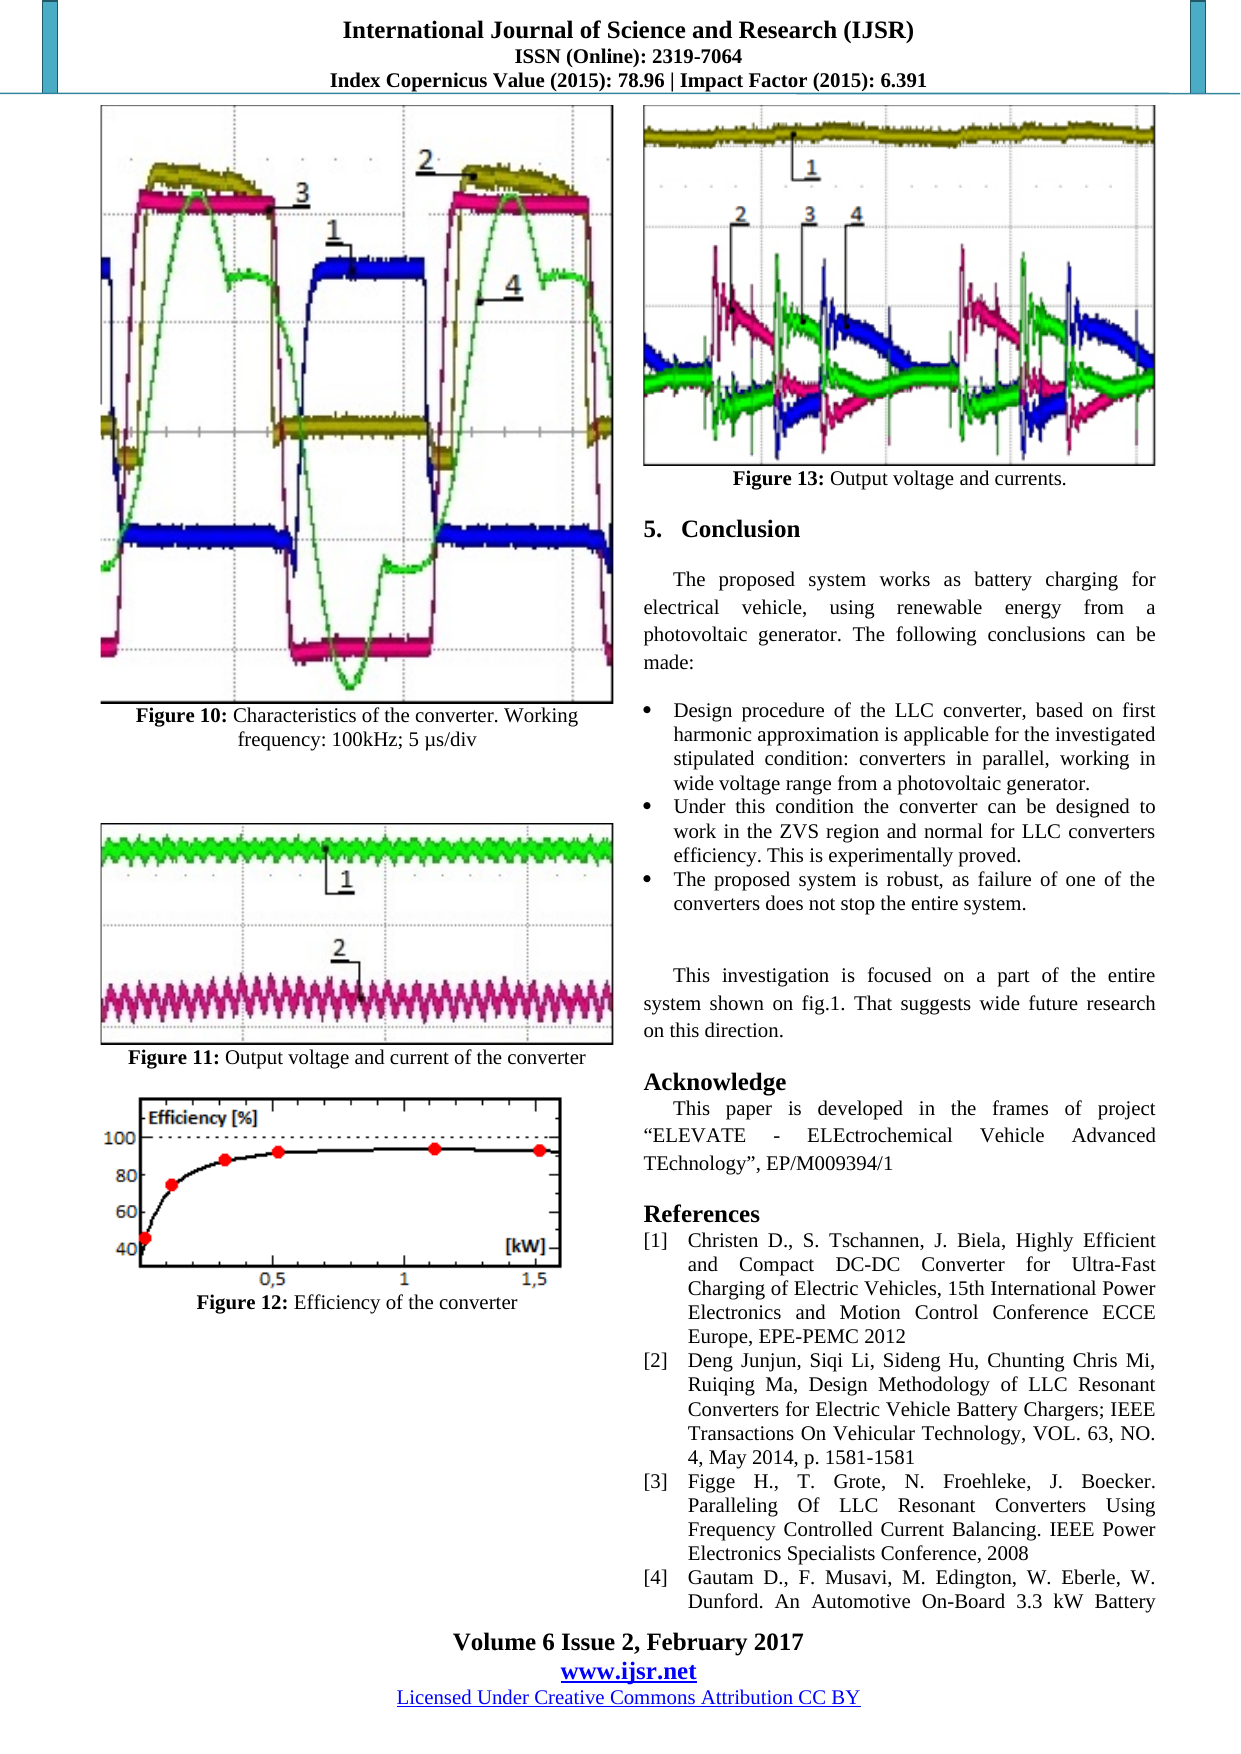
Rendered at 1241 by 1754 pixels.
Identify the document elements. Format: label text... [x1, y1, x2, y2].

text Figure 12: Efficiency of the converter [101, 1290, 613, 1314]
text This investigation is focused on a part of the entire system shown on fig.1. That suggests wide future research on this direction. [643, 963, 1156, 1042]
list Christen D., S. Tschannen, J. Biela, Highly Efficient and Compact DC-DC Converter for Ultra-Fast Charging of Electric Vehicles, 15th International Power Electronics and Motion Control Conference ECCE Europe, EPE-PEMC 2012 [643, 1228, 1156, 1348]
list Deng Junjun, Siqi Li, Sideng Hu, Chunting Chris Mi, Ruiqing Ma, Design Methodology of LLC Resonant Converters for Electric Vehicle Battery Chargers; IEEE Transactions On Vehicular Technology, VOL. 63, NO. 4, May 2014, p. 1581-1581 [643, 1348, 1156, 1469]
text The proposed system works as battery charging for electrical vehicle, using renewable energy from a photovoltaic generator. The following conclusions can be made: [643, 567, 1156, 674]
list Design procedure of the LLC converter, based on first harmonic approximation is applicable for the investigated stipulated condition: converters in parallel, working in wide voltage range from a photovoltaic generator. [643, 698, 1156, 794]
subtitle Acknowledge [643, 1067, 1156, 1096]
picture [100, 105, 614, 704]
list Figge H., T. Grote, N. Froehleke, J. Boecker. Paralleling Of LLC Resonant Converters Using Frequency Controlled Current Balancing. IEEE Power Electronics Specialists Conference, 2008 [643, 1469, 1156, 1565]
text Figure 11: Output voltage and current of the converter [101, 1045, 613, 1069]
subtitle Conclusion [643, 514, 1156, 543]
text Figure 13: Output voltage and currents. [643, 466, 1156, 490]
text This paper is developed in the frames of project “ELEVATE - ELEctrochemical Vehicle Advanced TEchnology”, EP/M009394/1 [643, 1096, 1156, 1175]
list Under this condition the converter can be designed to work in the ZVS region and normal for LLC converters efficiency. This is experimentally proved. [643, 794, 1156, 867]
picture [100, 1093, 565, 1290]
list The proposed system is robust, as failure of one of the converters does not stop the entire system. [643, 867, 1156, 915]
text References [643, 1199, 1156, 1228]
picture [643, 105, 1157, 466]
text Figure 10: Characteristics of the converter. Working frequency: 100kHz; 5 µs/div [101, 704, 613, 751]
picture [100, 823, 614, 1045]
